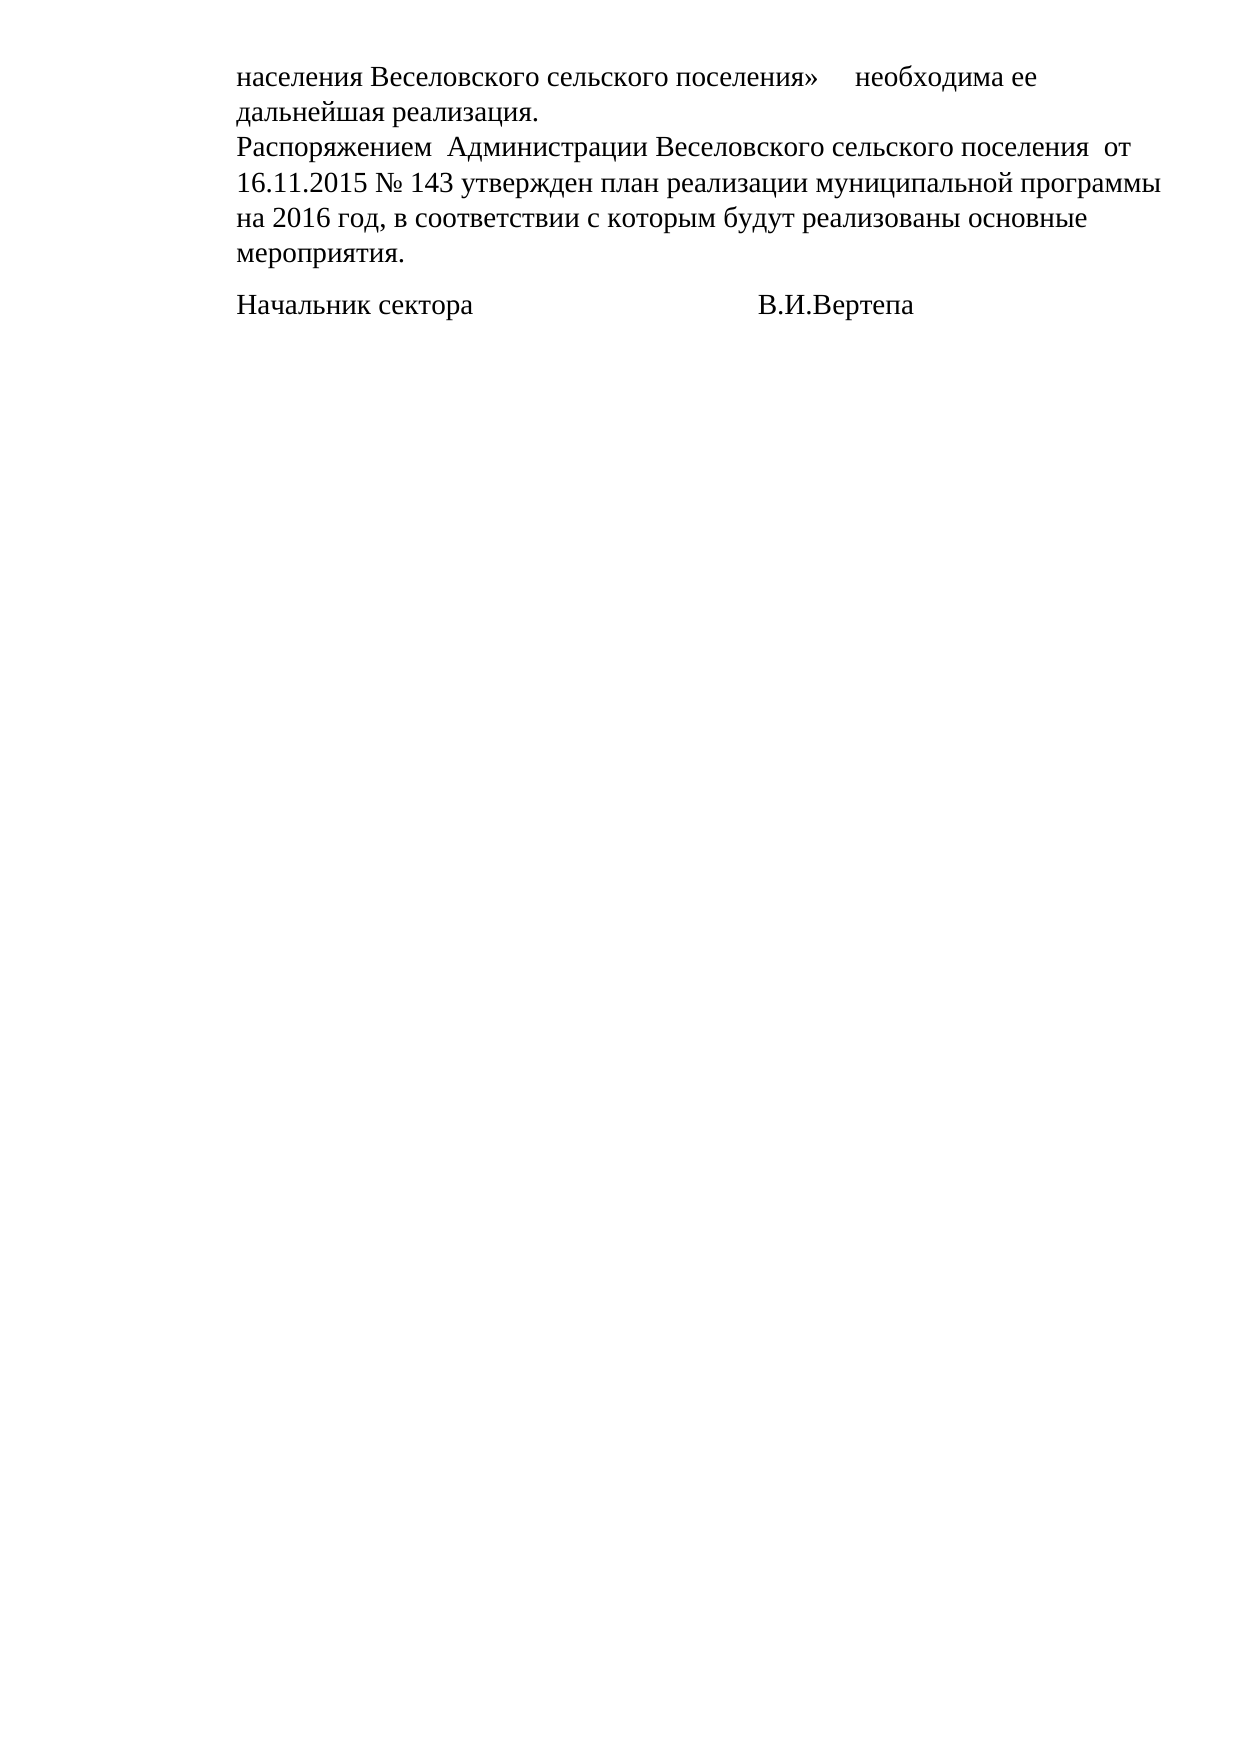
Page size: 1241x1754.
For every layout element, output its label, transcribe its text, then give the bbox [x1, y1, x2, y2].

text Распоряжением Администрации Веселовского сельского поселения от 16.11.2015 № 143 утвержден план реализации муниципальной программы на 2016 год, в соответствии с которым будут реализованы основные мероприятия. [236, 129, 1181, 269]
text Начальник сектора В.И.Вертепа [236, 287, 1181, 321]
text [236, 59, 1181, 128]
